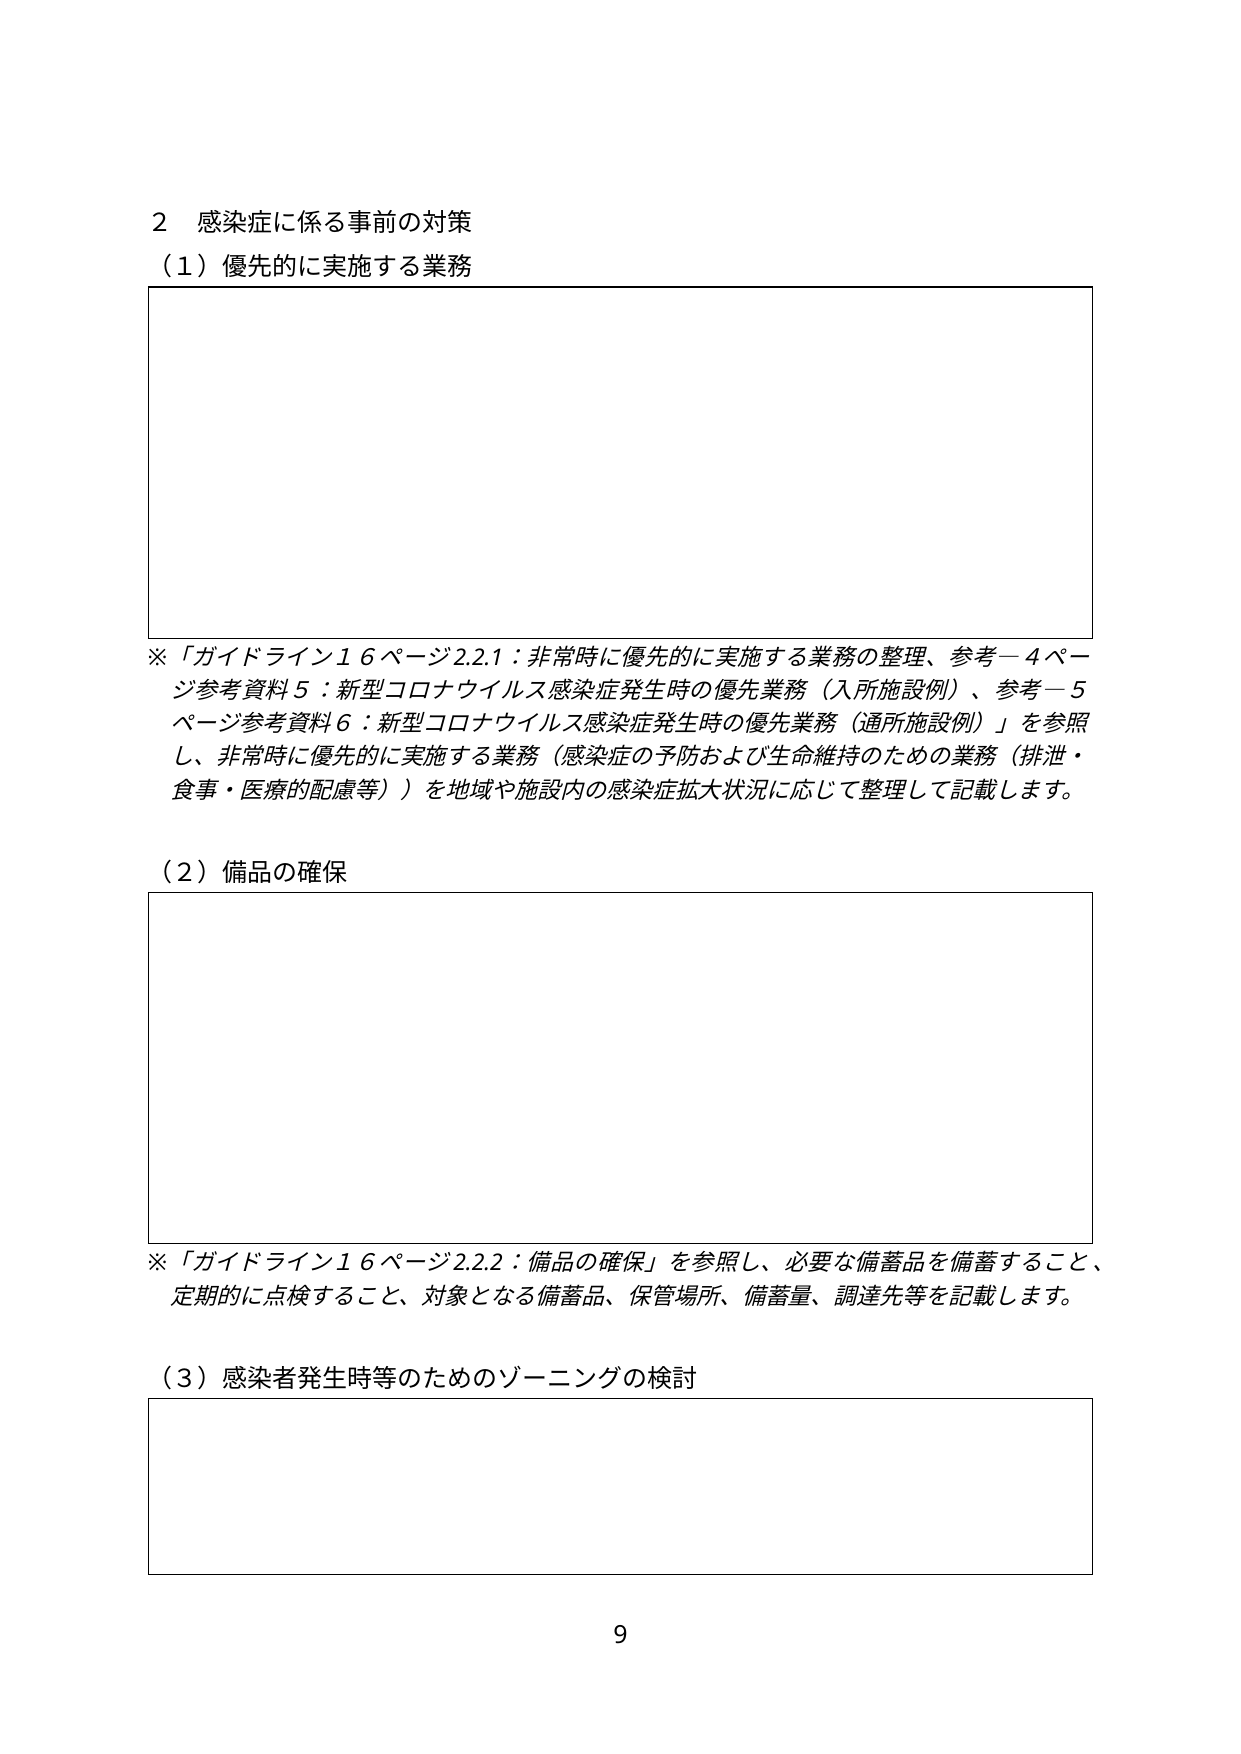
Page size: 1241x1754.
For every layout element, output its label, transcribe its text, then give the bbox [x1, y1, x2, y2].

subtitle （３）感染者発生時等のためのゾーニングの検討 [148, 1354, 1092, 1398]
subtitle ２ 感染症に係る事前の対策 [148, 199, 1092, 243]
subtitle （１）優先的に実施する業務 [148, 243, 1092, 286]
table_header [149, 893, 1092, 1243]
subtitle （２）備品の確保 [148, 848, 1092, 892]
text ※「ガイドライン１６ページ2.2.2：備品の確保」を参照し、必要な備蓄品を備蓄すること、定期的に点検すること、対象となる備蓄品、保管場所、備蓄量、調達先等を記載します。 [148, 1244, 1092, 1311]
table_header [149, 288, 1092, 637]
table_header [149, 1399, 1092, 1574]
text ※「ガイドライン１６ページ2.2.1：非常時に優先的に実施する業務の整理、参考―４ページ参考資料５：新型コロナウイルス感染症発生時の優先業務（入所施設例）、参考―５ページ参考資料６：新型コロナウイルス感染症発生時の優先業務（通所施設例）」を参照し、非常時に優先的に実施する業務（感染症の予防および生命維持のための業務（排泄・食事・医療的配慮等））を地域や施設内の感染症拡大状況に応じて整理して記載します。 [148, 639, 1092, 805]
